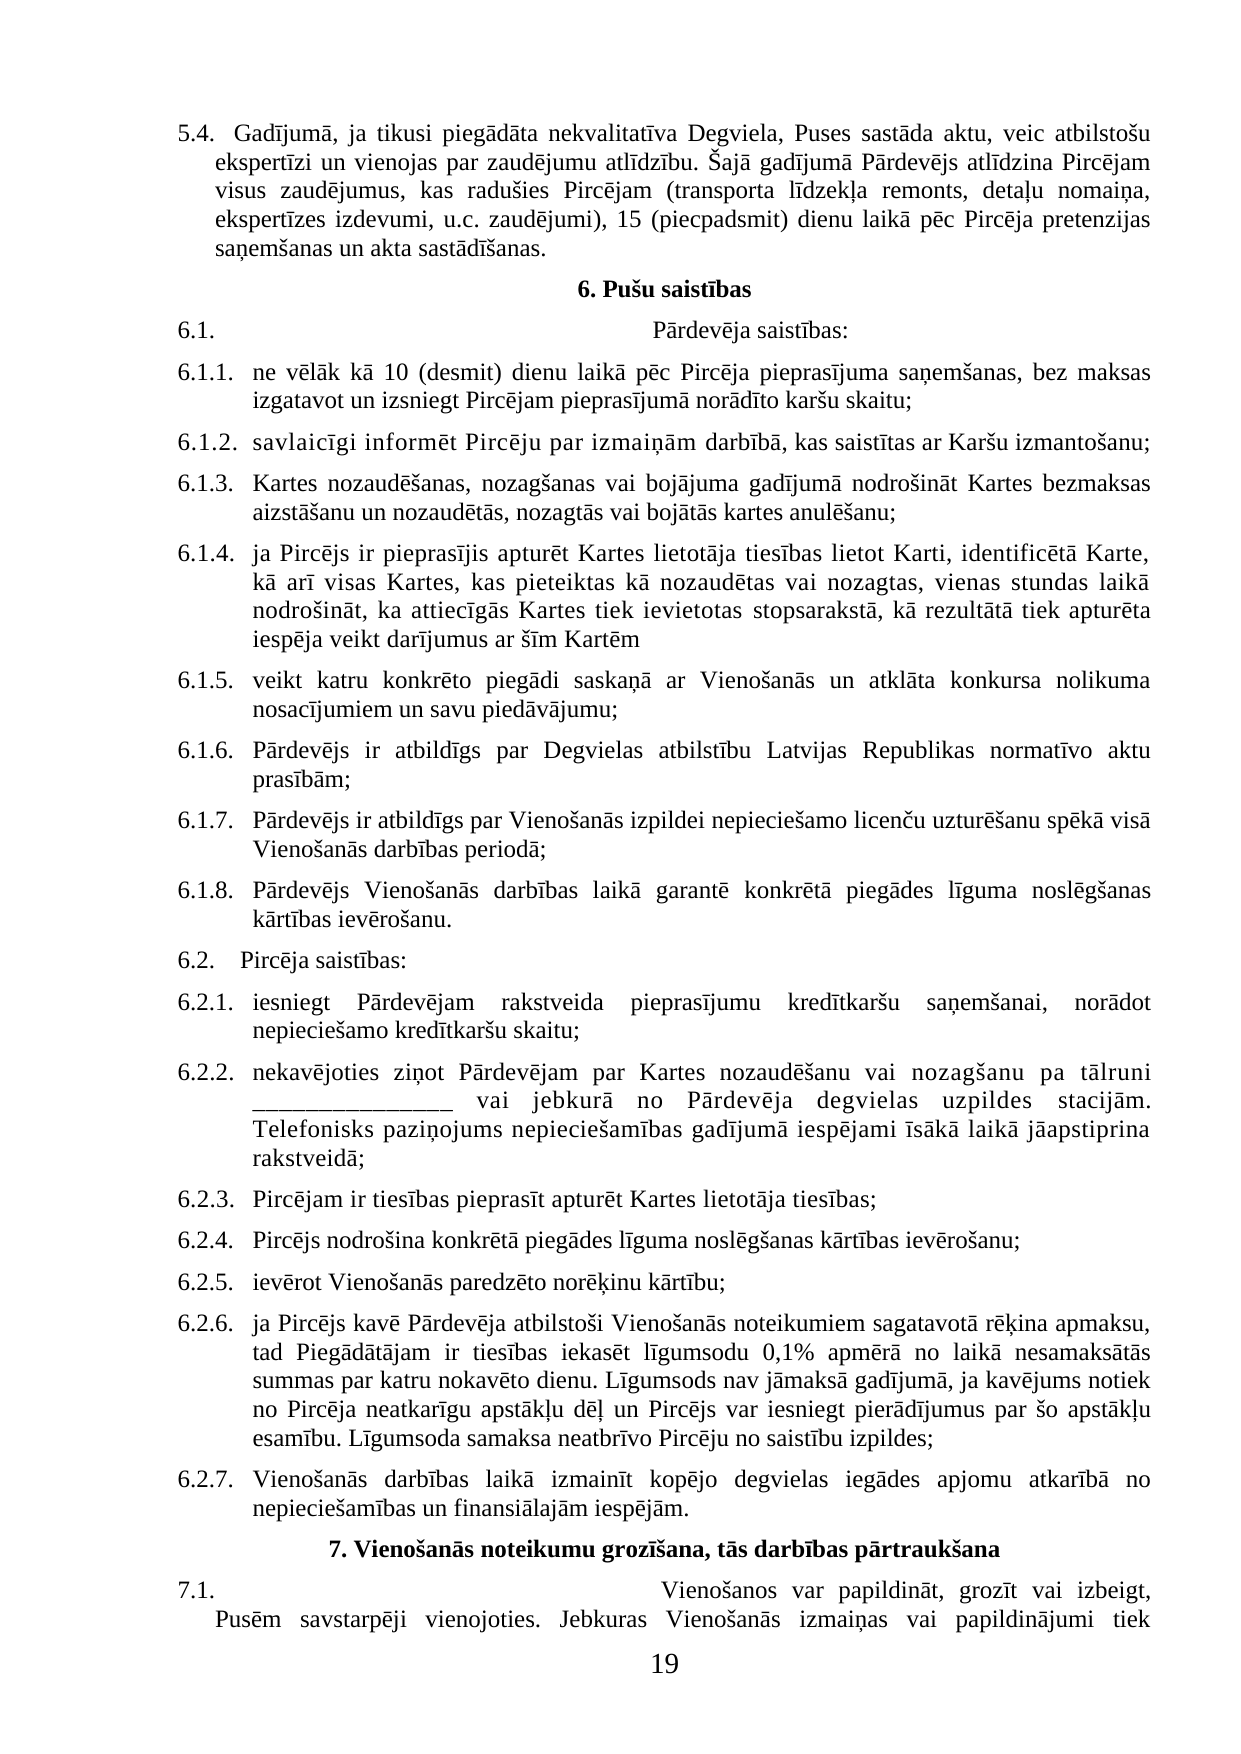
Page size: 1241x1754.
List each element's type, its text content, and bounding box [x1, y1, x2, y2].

list ja Pircējs ir pieprasījis apturēt Kartes lietotāja tiesības lietot Karti, identificētā Karte, kā arī visas Kartes, kas pieteiktas kā nozaudētas vai nozagtas, vienas stundas laikā nodrošināt, ka attiecīgās Kartes tiek ievietotas stopsarakstā, kā rezultātā tiek apturēta iespēja veikt darījumus ar šīm Kartēm [177, 538, 1152, 653]
list Vienošanās darbības laikā izmainīt kopējo degvielas iegādes apjomu atkarībā no nepieciešamības un finansiālajām iespējām. [177, 1464, 1152, 1522]
list nekavējoties ziņot Pārdevējam par Kartes nozaudēšanu vai nozagšanu pa tālruni _______________ vai jebkurā no Pārdevēja degvielas uzpildes stacijām. Telefonisks paziņojums nepieciešamības gadījumā iespējami īsākā laikā jāapstiprina rakstveidā; [177, 1057, 1152, 1172]
text 6. Pušu saistības [177, 274, 1152, 303]
list Kartes nozaudēšanas, nozagšanas vai bojājuma gadījumā nodrošināt Kartes bezmaksas aizstāšanu un nozaudētās, nozagtās vai bojātās kartes anulēšanu; [177, 468, 1152, 526]
list Pārdevējs ir atbildīgs par Degvielas atbilstību Latvijas Republikas normatīvo aktu prasībām; [177, 736, 1152, 793]
list ievērot Vienošanās paredzēto norēķinu kārtību; [177, 1267, 1152, 1296]
list Gadījumā, ja tikusi piegādāta nekvalitatīva Degviela, Puses sastāda aktu, veic atbilstošu ekspertīzi un vienojas par zaudējumu atlīdzību. Šajā gadījumā Pārdevējs atlīdzina Pircējam visus zaudējumus, kas radušies Pircējam (transporta līdzekļa remonts, detaļu nomaiņa, ekspertīzes izdevumi, u.c. zaudējumi), 15 (piecpadsmit) dienu laikā pēc Pircēja pretenzijas saņemšanas un akta sastādīšanas. [177, 118, 1152, 262]
list ja Pircējs kavē Pārdevēja atbilstoši Vienošanās noteikumiem sagatavotā rēķina apmaksu, tad Piegādātājam ir tiesības iekasēt līgumsodu 0,1% apmērā no laikā nesamaksātās summas par katru nokavēto dienu. Līgumsods nav jāmaksā gadījumā, ja kavējums notiek no Pircēja neatkarīgu apstākļu dēļ un Pircējs var iesniegt pierādījumus par šo apstākļu esamību. Līgumsoda samaksa neatbrīvo Pircēju no saistību izpildes; [177, 1308, 1152, 1452]
list Pārdevējs ir atbildīgs par Vienošanās izpildei nepieciešamo licenču uzturēšanu spēkā visā Vienošanās darbības periodā; [177, 806, 1152, 863]
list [177, 1576, 1152, 1633]
list ne vēlāk kā 10 (desmit) dienu laikā pēc Pircēja pieprasījuma saņemšanas, bez maksas izgatavot un izsniegt Pircējam pieprasījumā norādīto karšu skaitu; [177, 357, 1152, 414]
list savlaicīgi informēt Pircēju par izmaiņām darbībā, kas saistītas ar Karšu izmantošanu; [177, 427, 1152, 456]
list iesniegt Pārdevējam rakstveida pieprasījumu kredītkaršu saņemšanai, norādot nepieciešamo kredītkaršu skaitu; [177, 987, 1152, 1044]
list Pārdevēja saistības: [177, 316, 1152, 344]
list Pircējs nodrošina konkrētā piegādes līguma noslēgšanas kārtības ievērošanu; [177, 1226, 1152, 1254]
text 7. Vienošanās noteikumu grozīšana, tās darbības pārtraukšana [177, 1534, 1152, 1563]
list Pircēja saistības: [177, 946, 1152, 974]
list Pārdevējs Vienošanās darbības laikā garantē konkrētā piegādes līguma noslēgšanas kārtības ievērošanu. [177, 876, 1152, 933]
list Pircējam ir tiesības pieprasīt apturēt Kartes lietotāja tiesības; [177, 1184, 1152, 1213]
list veikt katru konkrēto piegādi saskaņā ar Vienošanās un atklāta konkursa nolikuma nosacījumiem un savu piedāvājumu; [177, 666, 1152, 723]
